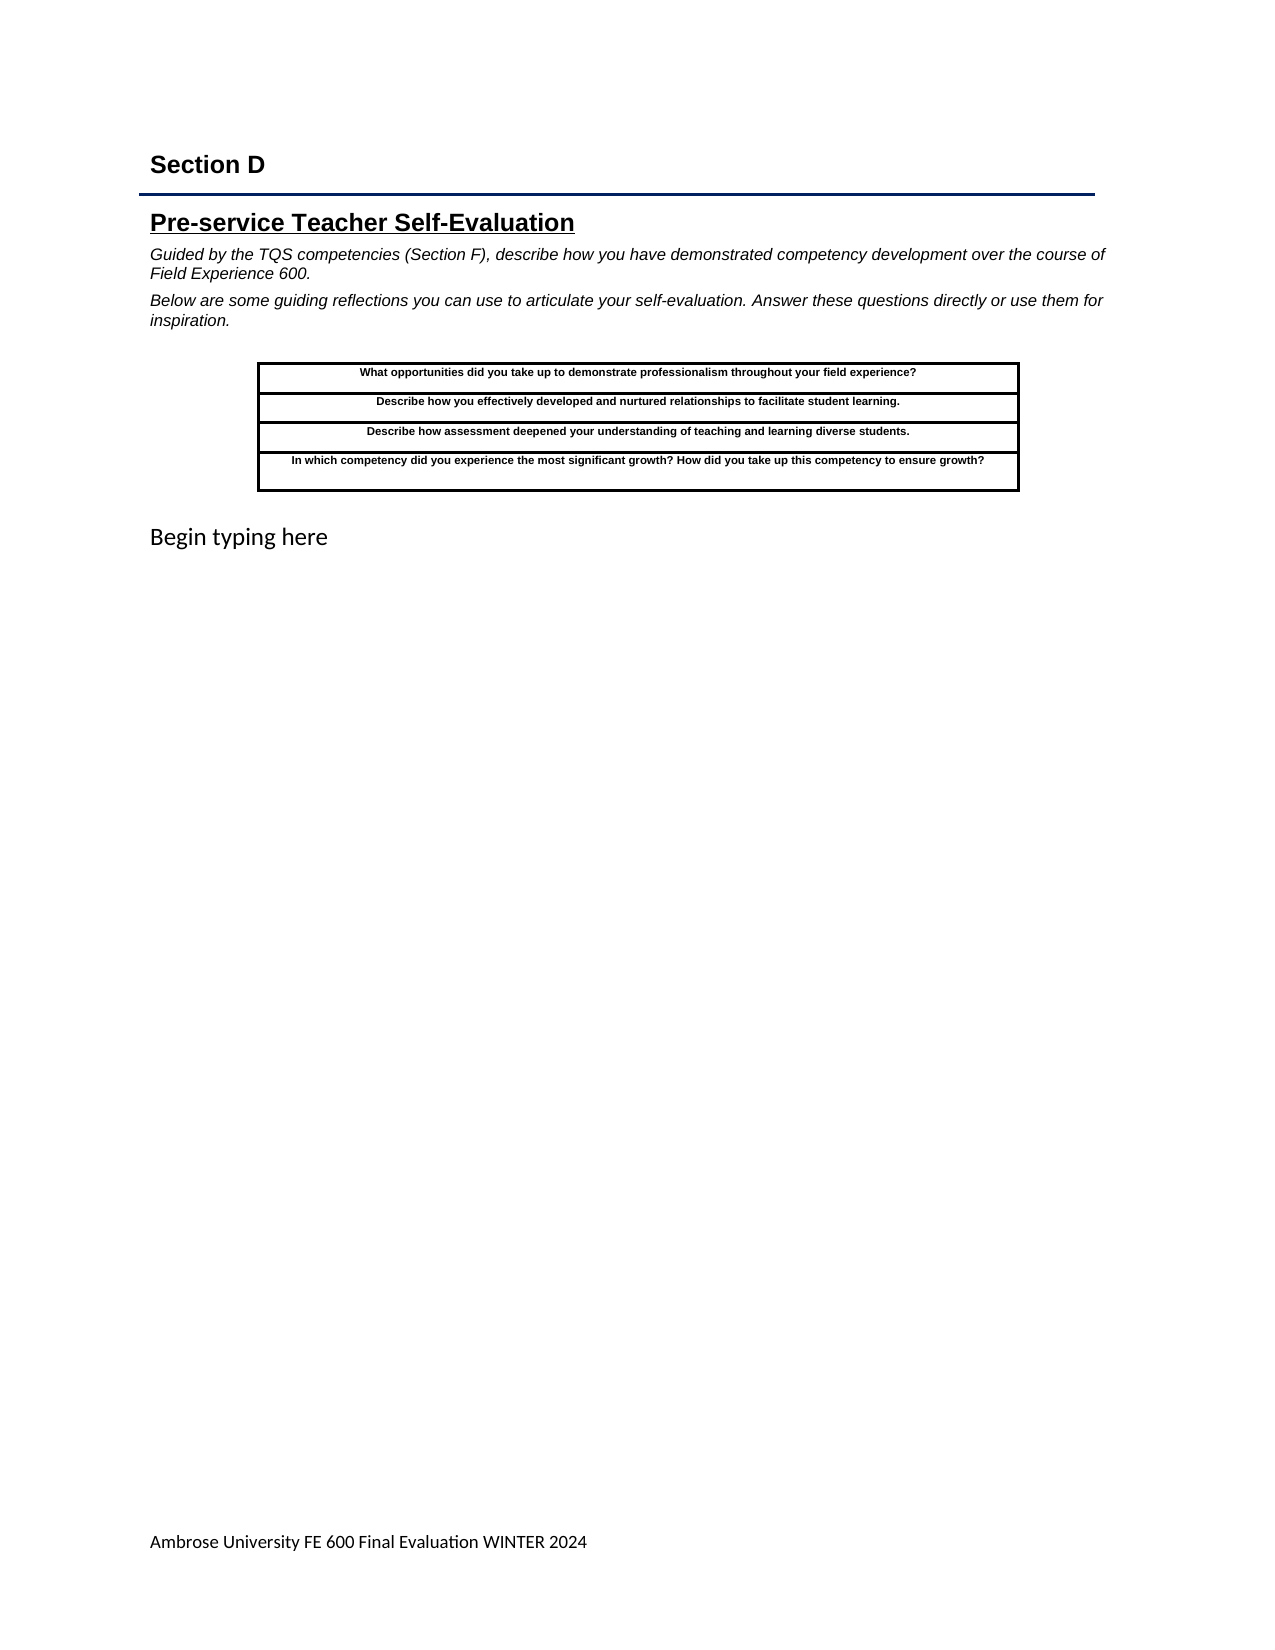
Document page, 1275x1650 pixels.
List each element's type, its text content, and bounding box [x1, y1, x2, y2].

table_cell Describe how assessment deepened your understanding of teaching and learning diverse students. [260, 424, 1017, 451]
table_cell Describe how you effectively developed and nurtured relationships to facilitate student learning. [260, 395, 1017, 421]
table_header What opportunities did you take up to demonstrate professionalism throughout your field experience? [260, 365, 1017, 392]
text Section D [150, 150, 1125, 179]
table_cell In which competency did you experience the most significant growth? How did you take up this competency to ensure growth? [260, 454, 1017, 489]
text Guided by the TQS competencies (Section F), describe how you have demonstrated competency development over the course of Field Experience 600. [150, 244, 1125, 283]
text Below are some guiding reflections you can use to articulate your self-evaluation. Answer these questions directly or use them for inspiration. [150, 291, 1125, 329]
text Pre-service Teacher Self-Evaluation [150, 207, 1125, 236]
